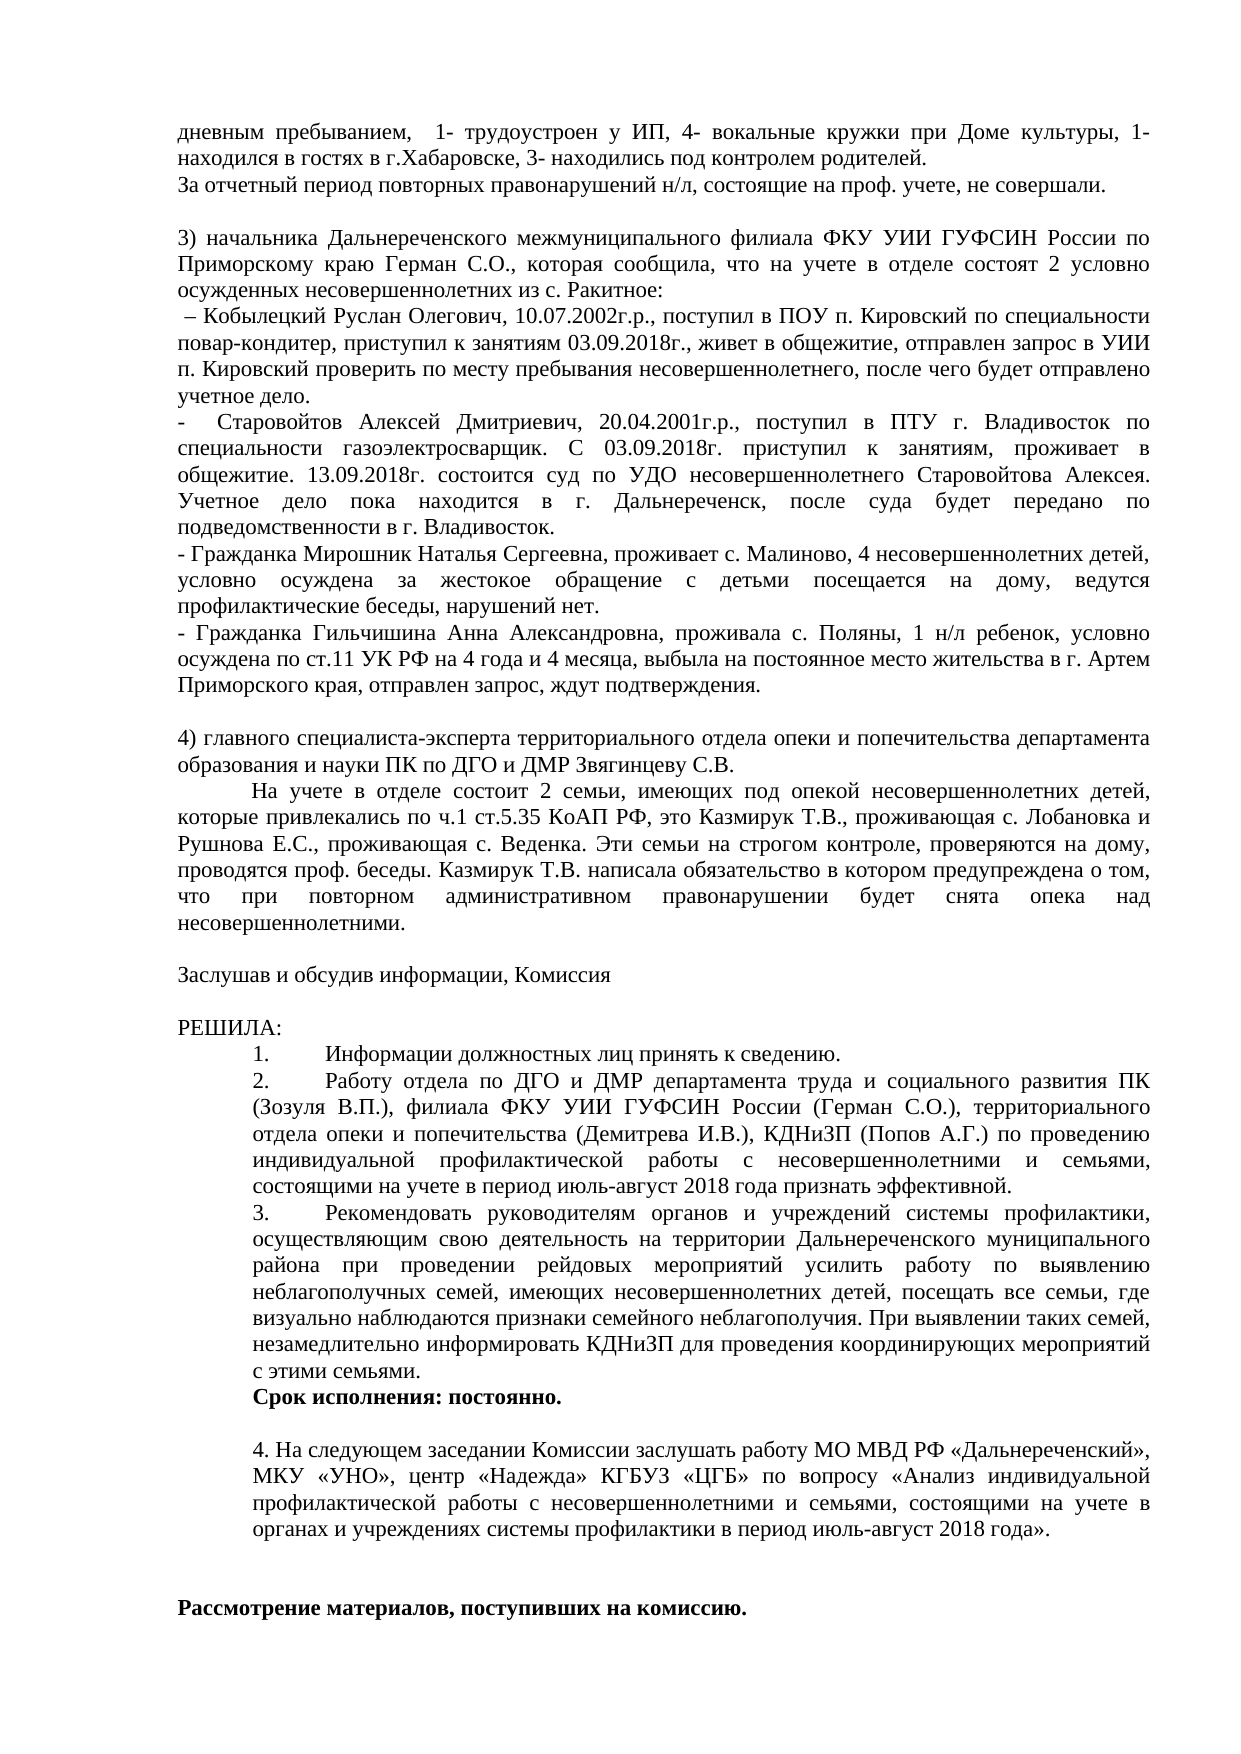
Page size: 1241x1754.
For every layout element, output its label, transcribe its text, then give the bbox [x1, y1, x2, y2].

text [177, 118, 1152, 171]
text РЕШИЛА: [177, 1014, 1152, 1041]
text - Старовойтов Алексей Дмитриевич, 20.04.2001г.р., поступил в ПТУ г. Владивосток по специальности газоэлектросварщик. С 03.09.2018г. приступил к занятиям, проживает в общежитие. 13.09.2018г. состоится суд по УДО несовершеннолетнего Старовойтова Алексея. Учетное дело пока находится в г. Дальнереченск, после суда будет передано по подведомственности в г. Владивосток. [177, 408, 1152, 540]
text 4) главного специалиста-эксперта территориального отдела опеки и попечительства департамента образования и науки ПК по ДГО и ДМР Звягинцеву С.В. [177, 724, 1152, 777]
list Информации должностных лиц принять к сведению. [252, 1041, 1152, 1067]
text На учете в отделе состоит 2 семьи, имеющих под опекой несовершеннолетних детей, которые привлекались по ч.1 ст.5.35 КоАП РФ, это Казмирук Т.В., проживающая с. Лобановка и Рушнова Е.С., проживающая с. Веденка. Эти семьи на строгом контроле, проверяются на дому, проводятся проф. беседы. Казмирук Т.В. написала обязательство в котором предупреждена о том, что при повторном административном правонарушении будет снята опека над несовершеннолетними. [177, 777, 1152, 935]
text - Гражданка Гильчишина Анна Александровна, проживала с. Поляны, 1 н/л ребенок, условно осуждена по ст.11 УК РФ на 4 года и 4 месяца, выбыла на постоянное место жительства в г. Артем Приморского края, отправлен запрос, ждут подтверждения. [177, 619, 1152, 698]
text Рассмотрение материалов, поступивших на комиссию. [177, 1594, 1152, 1620]
text За отчетный период повторных правонарушений н/л, состоящие на проф. учете, не совершали. [177, 171, 1152, 197]
list Срок исполнения: постоянно. [252, 1383, 1152, 1409]
text Заслушав и обсудив информации, Комиссия [177, 961, 1152, 988]
text - Гражданка Мирошник Наталья Сергеевна, проживает с. Малиново, 4 несовершеннолетних детей, условно осуждена за жестокое обращение с детьми посещается на дому, ведутся профилактические беседы, нарушений нет. [177, 540, 1152, 619]
list 4. На следующем заседании Комиссии заслушать работу МО МВД РФ «Дальнереченский», МКУ «УНО», центр «Надежда» КГБУЗ «ЦГБ» по вопросу «Анализ индивидуальной профилактической работы с несовершеннолетними и семьями, состоящими на учете в органах и учреждениях системы профилактики в период июль-август 2018 года». [252, 1436, 1152, 1541]
list Работу отдела по ДГО и ДМР департамента труда и социального развития ПК (Зозуля В.П.), филиала ФКУ УИИ ГУФСИН России (Герман С.О.), территориального отдела опеки и попечительства (Демитрева И.В.), КДНиЗП (Попов А.Г.) по проведению индивидуальной профилактической работы с несовершеннолетними и семьями, состоящими на учете в период июль-август 2018 года признать эффективной. [252, 1067, 1152, 1199]
text – Кобылецкий Руслан Олегович, 10.07.2002г.р., поступил в ПОУ п. Кировский по специальности повар-кондитер, приступил к занятиям 03.09.2018г., живет в общежитие, отправлен запрос в УИИ п. Кировский проверить по месту пребывания несовершеннолетнего, после чего будет отправлено учетное дело. [177, 303, 1152, 408]
text 3) начальника Дальнереченского межмуниципального филиала ФКУ УИИ ГУФСИН России по Приморскому краю Герман С.О., которая сообщила, что на учете в отделе состоят 2 условно осужденных несовершеннолетних из с. Ракитное: [177, 223, 1152, 303]
list Рекомендовать руководителям органов и учреждений системы профилактики, осуществляющим свою деятельность на территории Дальнереченского муниципального района при проведении рейдовых мероприятий усилить работу по выявлению неблагополучных семей, имеющих несовершеннолетних детей, посещать все семьи, где визуально наблюдаются признаки семейного неблагополучия. При выявлении таких семей, незамедлительно информировать КДНиЗП для проведения координирующих мероприятий с этими семьями. [252, 1199, 1152, 1383]
